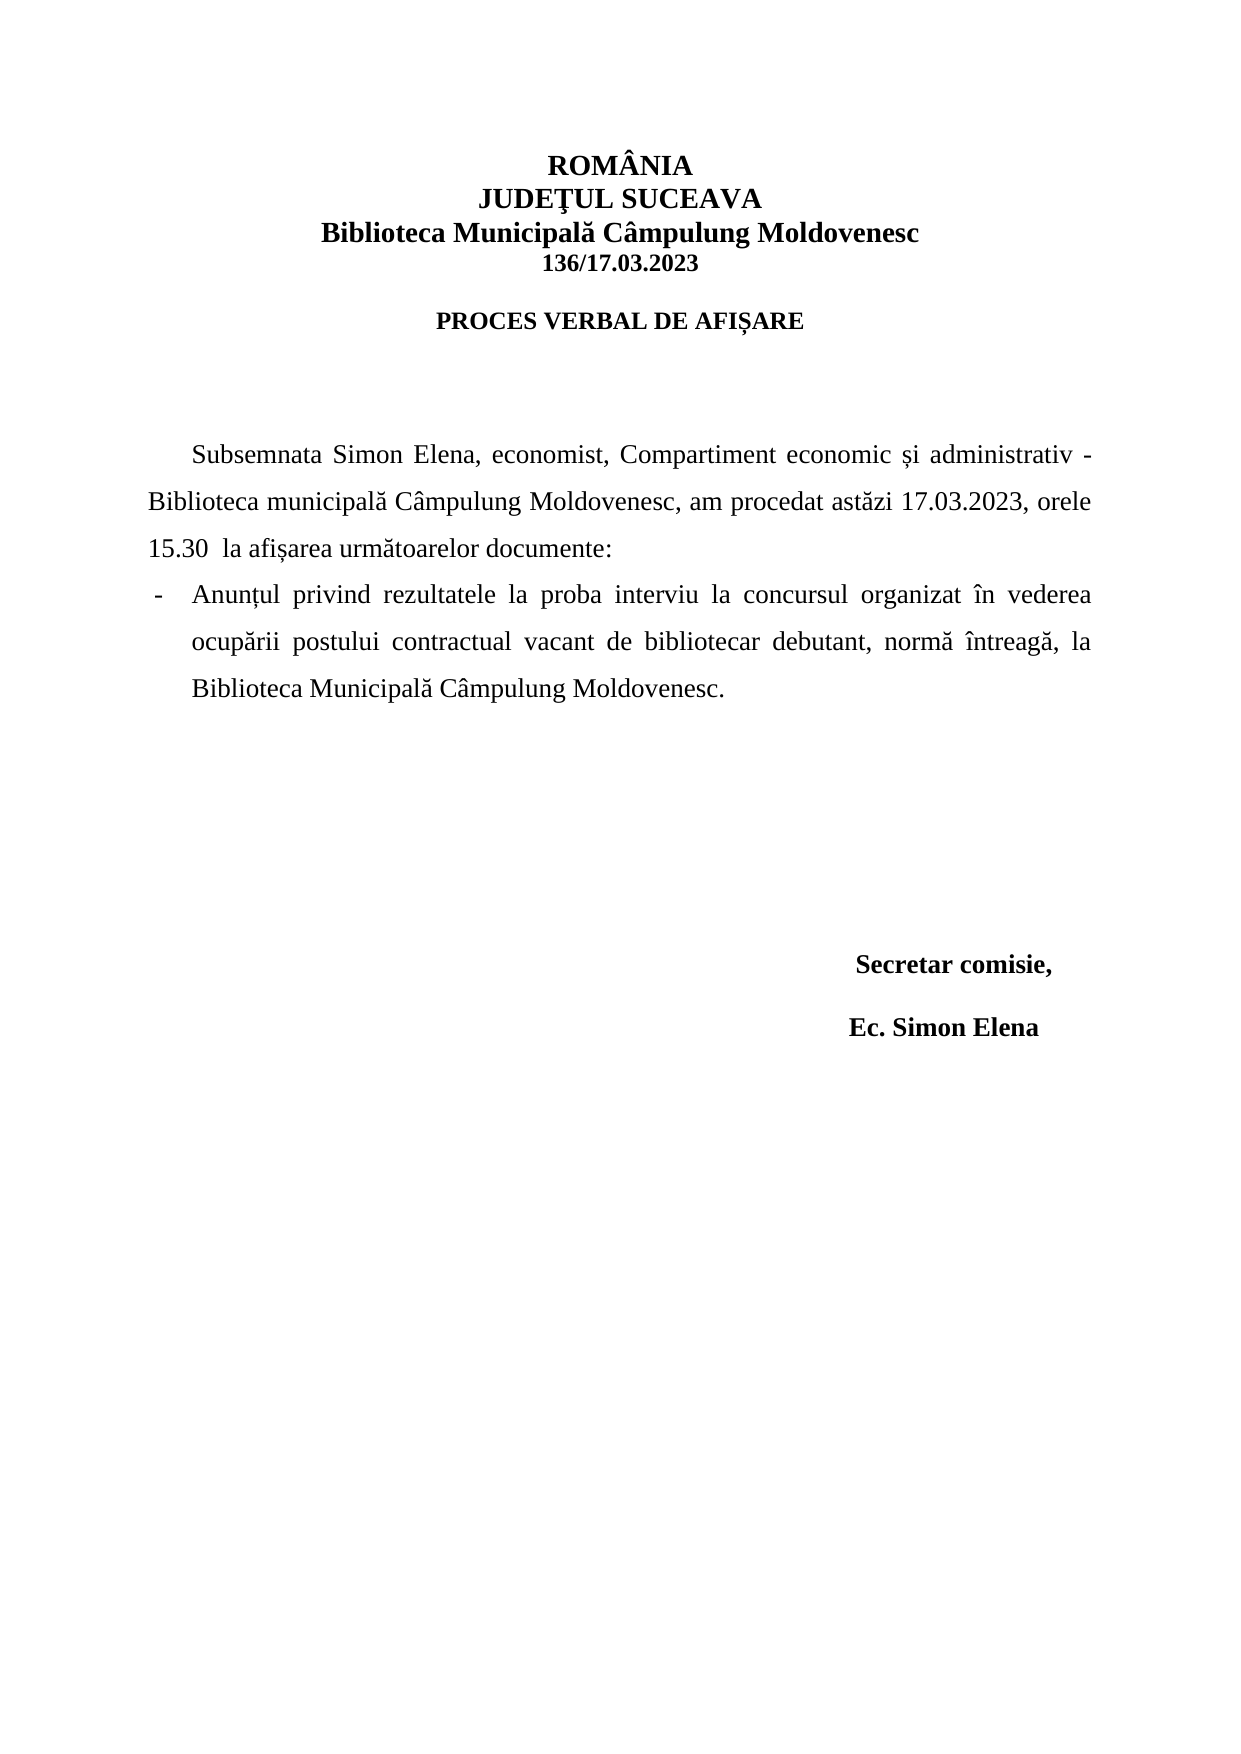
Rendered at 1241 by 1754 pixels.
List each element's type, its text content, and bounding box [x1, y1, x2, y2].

title ROMÂNIA [148, 148, 1093, 181]
text PROCES VERBAL DE AFIȘARE [148, 306, 1093, 334]
title JUDEŢUL SUCEAVA [148, 181, 1093, 215]
text Secretar comisie, [148, 949, 1093, 980]
text 136/17.03.2023 [148, 248, 1093, 277]
list Anunțul privind rezultatele la proba interviu la concursul organizat în vederea ocupării postului contractual vacant de bibliotecar debutant, normă întreagă, la Biblioteca Municipală Câmpulung Moldovenesc. [154, 579, 1093, 703]
text Subsemnata Simon Elena, economist, Compartiment economic și administrativ - Biblioteca municipală Câmpulung Moldovenesc, am procedat astăzi 17.03.2023, orele 15.30 la afișarea următoarelor documente: [148, 439, 1093, 563]
text Biblioteca Municipală Câmpulung Moldovenesc [148, 215, 1093, 248]
text Ec. Simon Elena [148, 1011, 1093, 1042]
